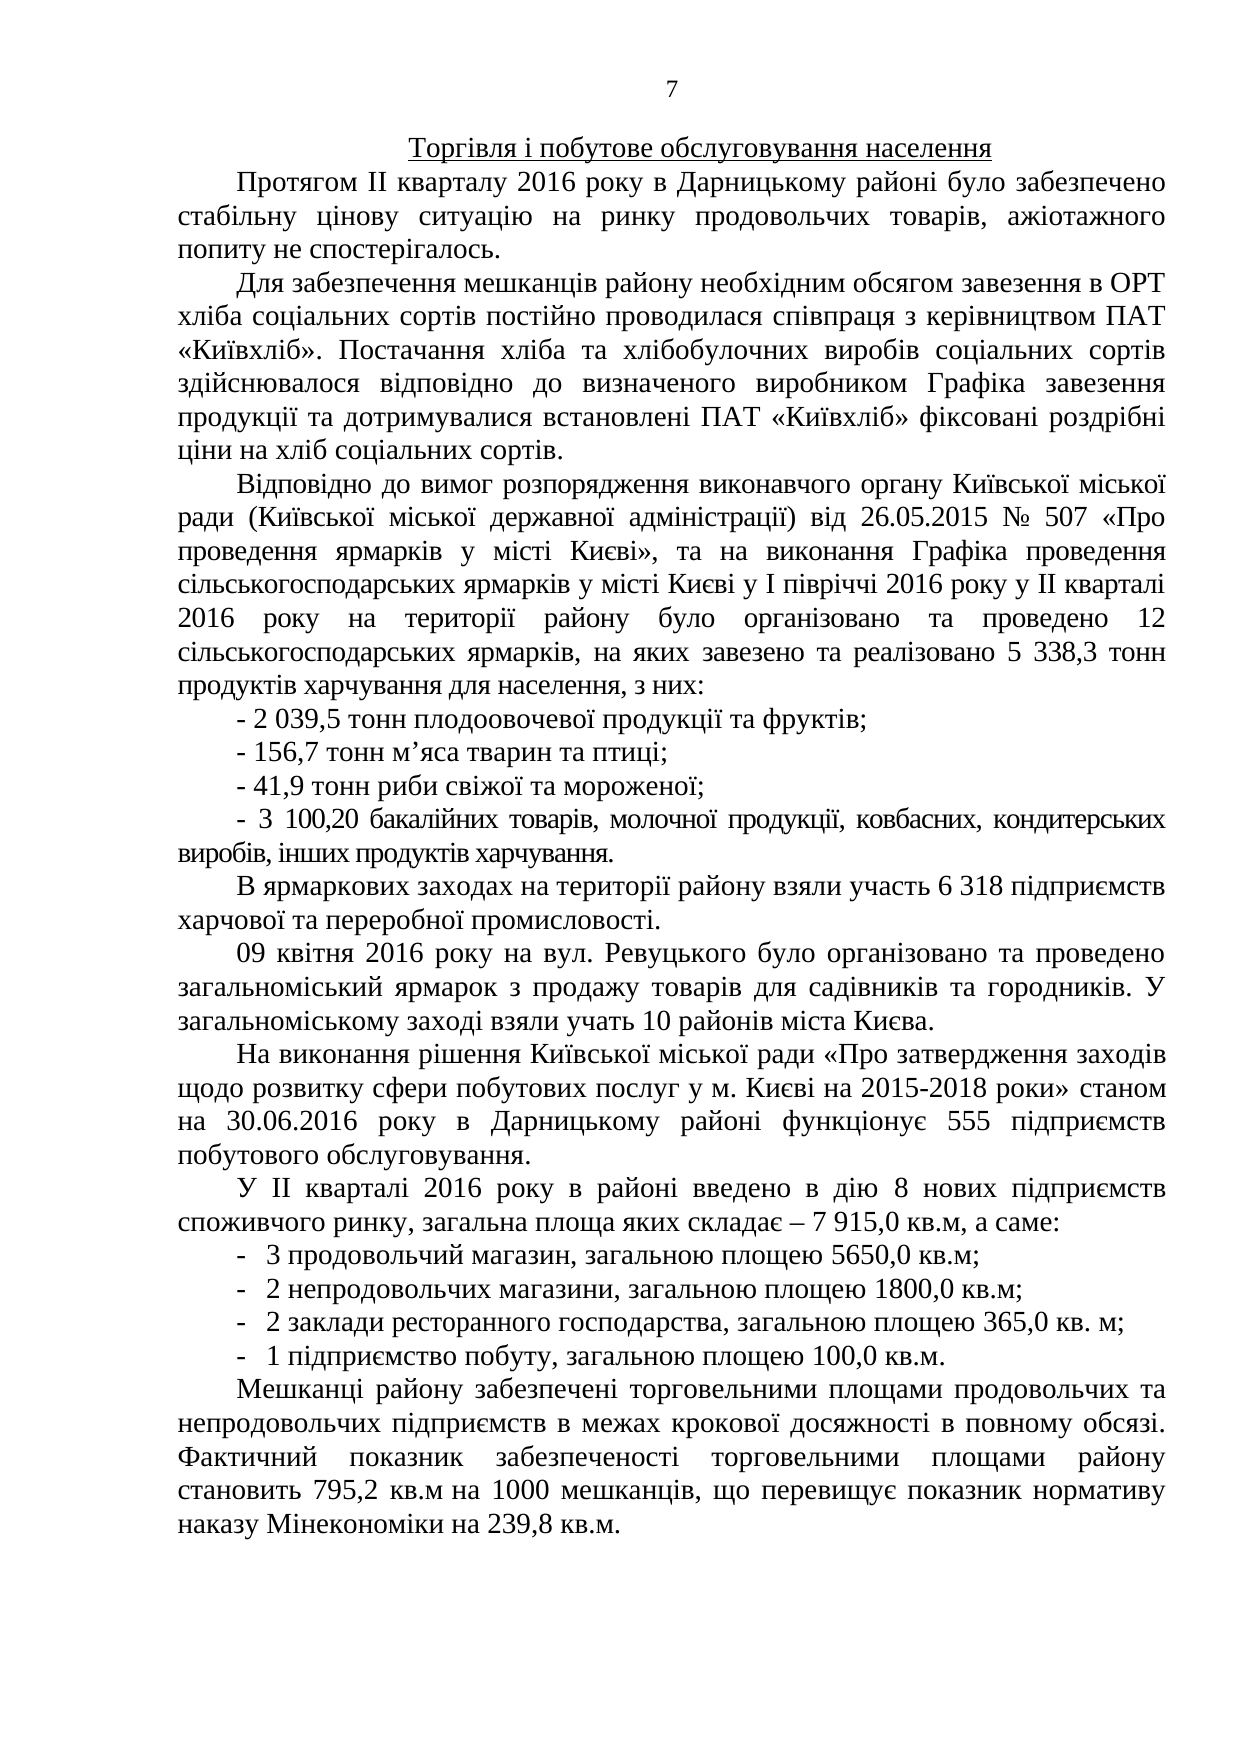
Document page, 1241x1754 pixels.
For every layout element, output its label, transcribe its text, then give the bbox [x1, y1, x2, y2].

text Торгівля і побутове обслуговування населення [177, 131, 1167, 164]
text - 3 100,20 бакалійних товарів, молочної продукції, ковбасних, кондитерських виробів, інших продуктів харчування. [177, 801, 1167, 868]
text - 3 продовольчий магазин, загальною площею 5650,0 кв.м; [177, 1237, 1167, 1271]
text У ІІ кварталі 2016 року в районі введено в дію 8 нових підприємств споживчого ринку, загальна площа яких складає – 7 915,0 кв.м, а саме: [177, 1170, 1167, 1237]
text - 2 непродовольчих магазини, загальною площею 1800,0 кв.м; [177, 1271, 1167, 1304]
text Протягом ІІ кварталу 2016 року в Дарницькому районі було забезпечено стабільну цінову ситуацію на ринку продовольчих товарів, ажіотажного попиту не спостерігалось. [177, 164, 1167, 265]
text Відповідно до вимог розпорядження виконавчого органу Київської міської ради (Київської міської державної адміністрації) від 26.05.2015 № 507 «Про проведення ярмарків у місті Києві», та на виконання Графіка проведення сільськогосподарських ярмарків у місті Києві у І півріччі 2016 року у ІІ кварталі 2016 року на території району було організовано та проведено 12 сільськогосподарських ярмарків, на яких завезено та реалізовано 5 338,3 тонн продуктів харчування для населення, з них: [177, 466, 1167, 701]
text Для забезпечення мешканців району необхідним обсягом завезення в ОРТ хліба соціальних сортів постійно проводилася співпраця з керівництвом ПАТ «Київхліб». Постачання хліба та хлібобулочних виробів соціальних сортів здійснювалося відповідно до визначеного виробником Графіка завезення продукції та дотримувалися встановлені ПАТ «Київхліб» фіксовані роздрібні ціни на хліб соціальних сортів. [177, 265, 1167, 466]
text - 2 заклади ресторанного господарства, загальною площею 365,0 кв. м; [177, 1304, 1167, 1338]
text - 156,7 тонн м’яса тварин та птиці; [177, 734, 1167, 768]
text В ярмаркових заходах на території району взяли участь 6 318 підприємств харчової та переробної промисловості. [177, 868, 1167, 936]
text - 41,9 тонн риби свіжої та мороженої; [177, 768, 1167, 801]
text - 1 підприємство побуту, загальною площею 100,0 кв.м. [177, 1338, 1167, 1372]
text На виконання рішення Київської міської ради «Про затвердження заходів щодо розвитку сфери побутових послуг у м. Києві на 2015-2018 роки» станом на 30.06.2016 року в Дарницькому районі функціонує 555 підприємств побутового обслуговування. [177, 1036, 1167, 1170]
text - 2 039,5 тонн плодоовочевої продукції та фруктів; [177, 701, 1167, 734]
text Мешканці району забезпечені торговельними площами продовольчих та непродовольчих підприємств в межах крокової досяжності в повному обсязі. Фактичний показник забезпеченості торговельними площами району становить 795,2 кв.м на 1000 мешканців, що перевищує показник нормативу наказу Мінекономіки на 239,8 кв.м. [177, 1372, 1167, 1539]
text 09 квітня 2016 року на вул. Ревуцького було організовано та проведено загальноміський ярмарок з продажу товарів для садівників та городників. У загальноміському заході взяли учать 10 районів міста Києва. [177, 936, 1167, 1036]
